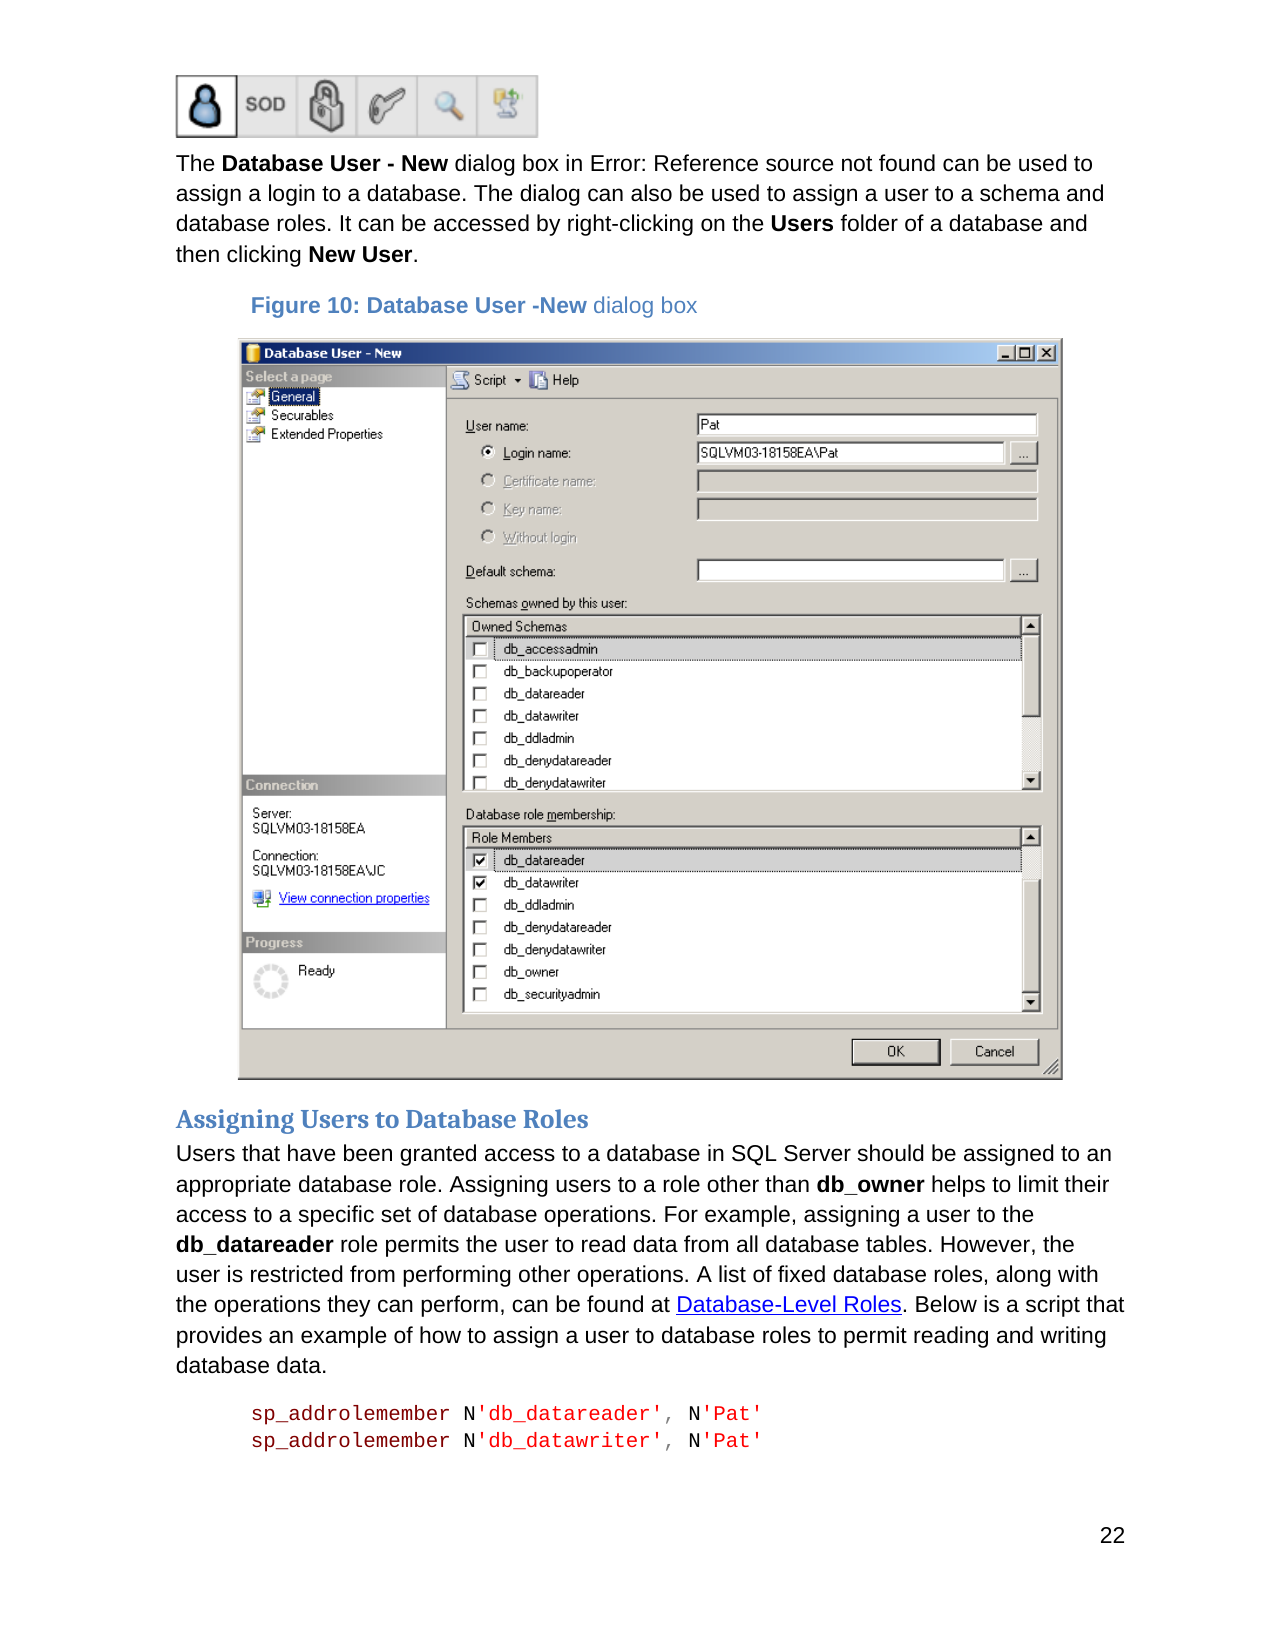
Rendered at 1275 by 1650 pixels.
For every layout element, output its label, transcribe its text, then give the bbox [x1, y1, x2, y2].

picture [237, 338, 1063, 1080]
subtitle Assigning Users to Database Roles [176, 1104, 1125, 1136]
picture [175, 75, 539, 138]
text Figure 10: Database User -New dialog box [176, 292, 1125, 318]
text sp_addrolemember N'db_datawriter', N'Pat' [251, 1430, 1125, 1454]
text sp_addrolemember N'db_datareader', N'Pat' [251, 1403, 1125, 1426]
text Users that have been granted access to a database in SQL Server should be assigned to an appropriate database role. Assigning users to a role other than db_owner helps to limit their access to a specific set of database operations. For example, assigning a user to the db_datareader role permits the user to read data from all database tables. However, the user is restricted from performing other operations. A list of fixed database roles, along with the operations they can perform, can be found at Database-Level Roles. Below is a script that provides an example of how to assign a user to database roles to permit reading and writing database data. [176, 1140, 1125, 1378]
